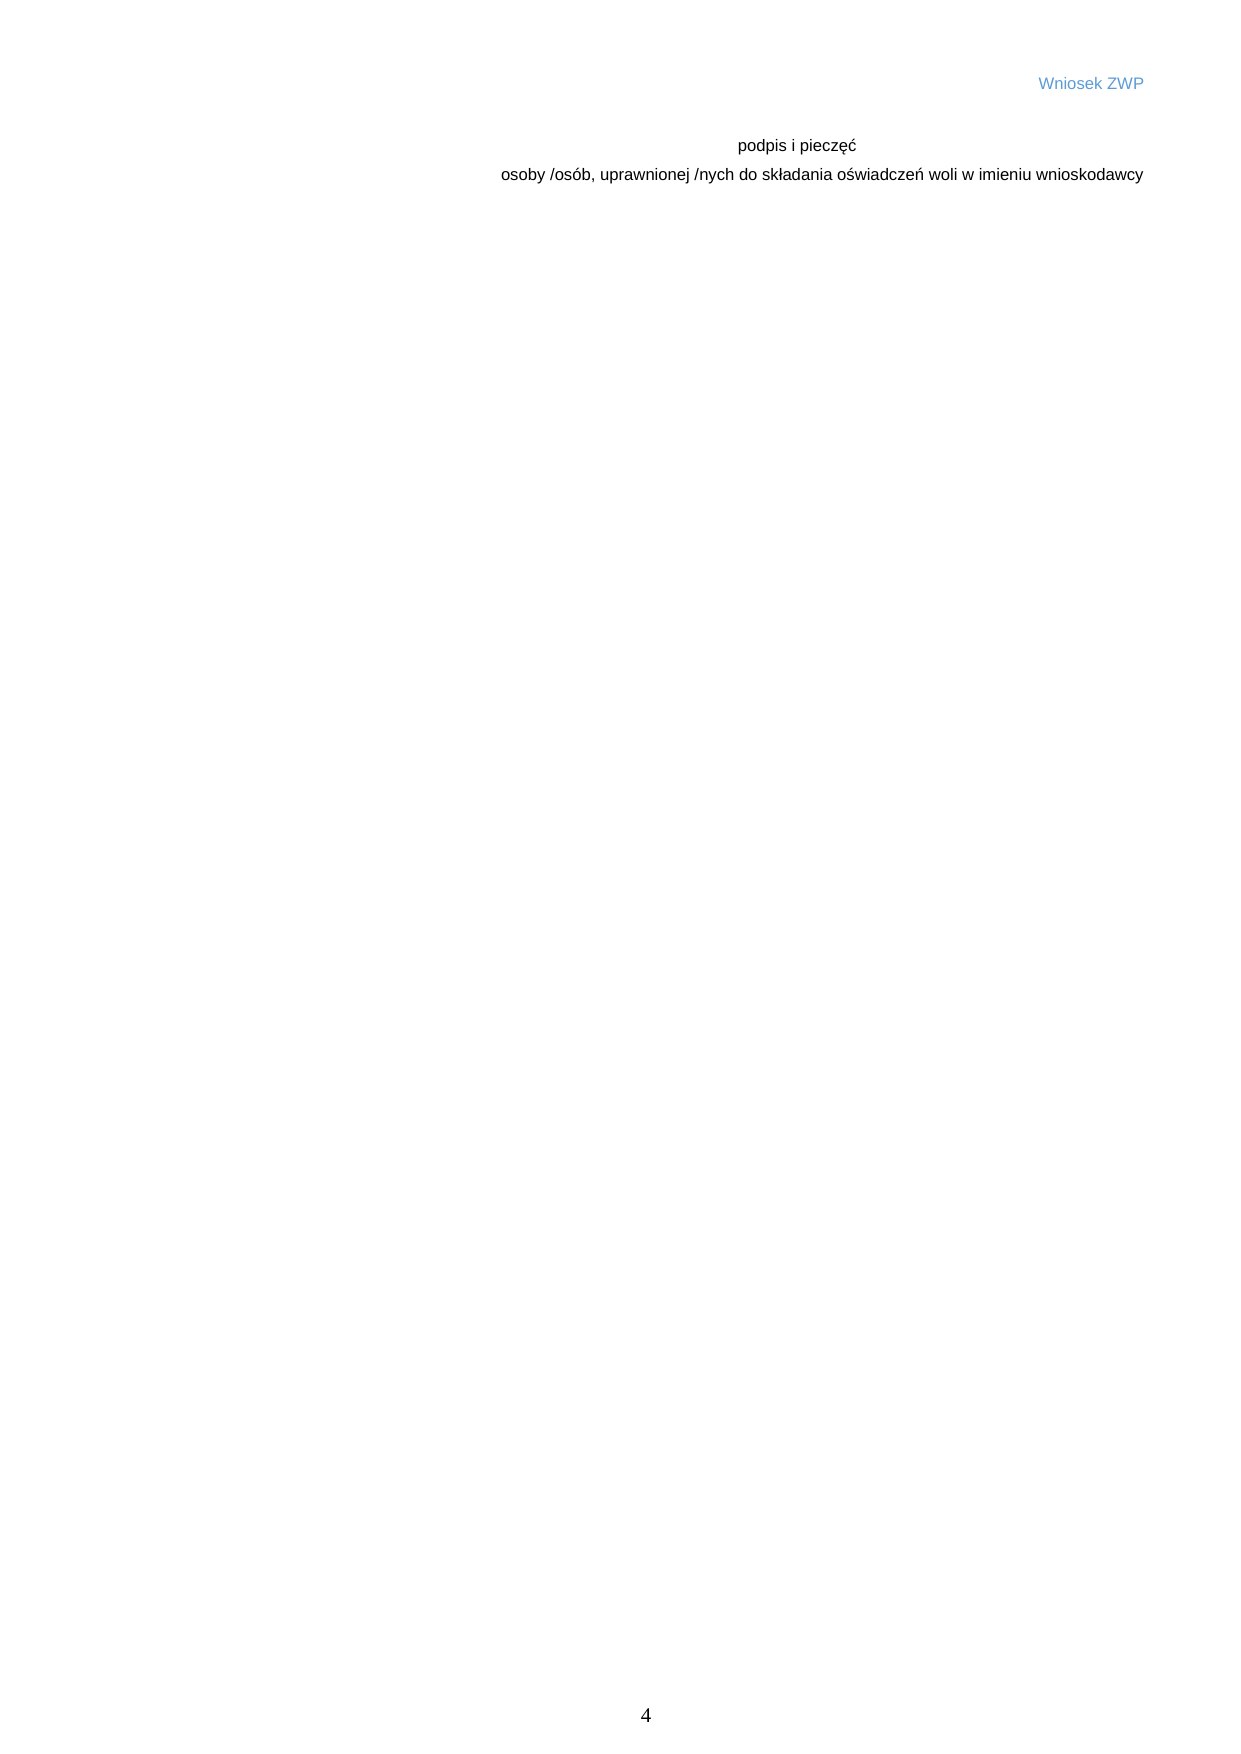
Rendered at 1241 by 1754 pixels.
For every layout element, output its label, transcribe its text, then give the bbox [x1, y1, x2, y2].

text osoby /osób, uprawnionej /nych do składania oświadczeń woli w imieniu wnioskodawcy [148, 165, 1144, 184]
text podpis i pieczęć [664, 136, 1144, 155]
